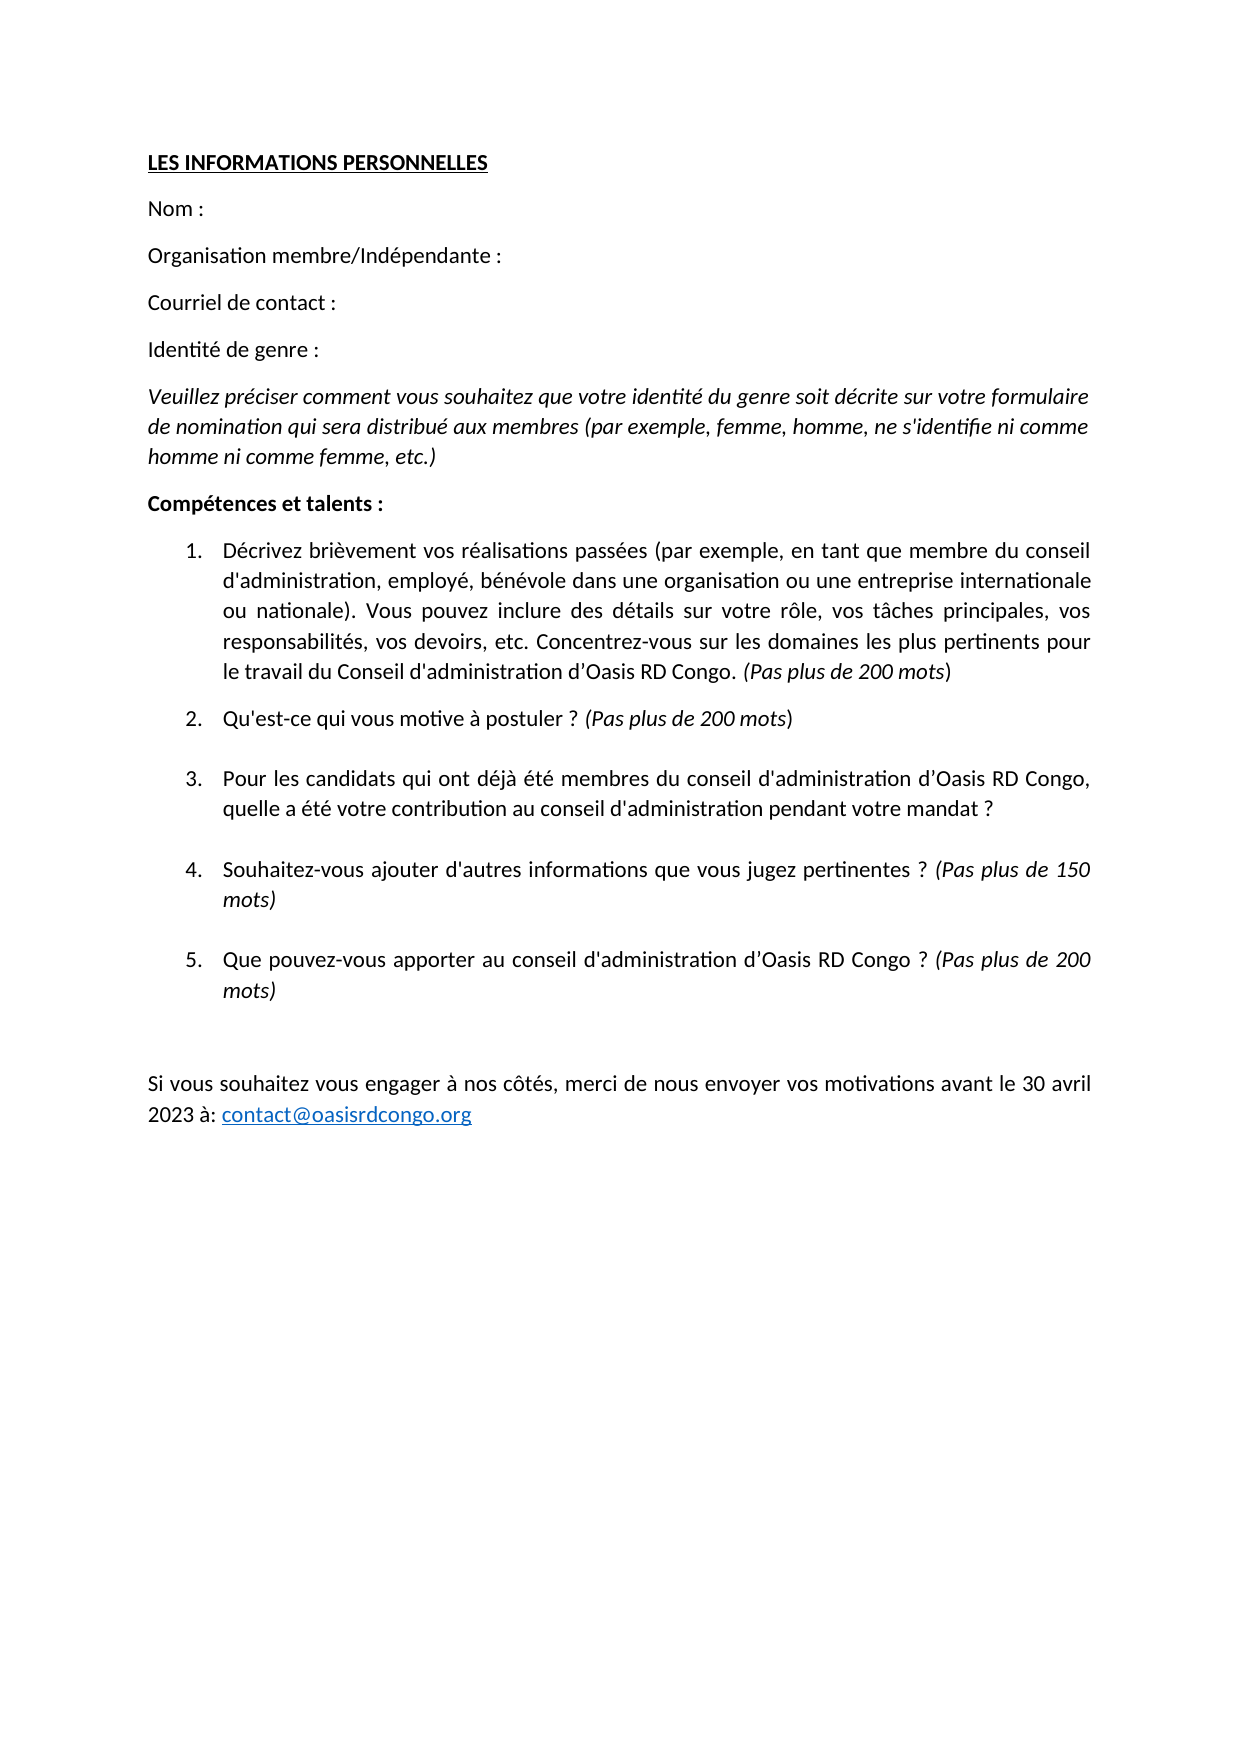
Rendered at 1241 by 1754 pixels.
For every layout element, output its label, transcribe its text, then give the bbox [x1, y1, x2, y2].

text Courriel de contact : [148, 288, 1093, 316]
text Compétences et talents : [148, 489, 1093, 517]
text LES INFORMATIONS PERSONNELLES [148, 148, 1093, 176]
text Identité de genre : [148, 335, 1093, 363]
text Si vous souhaitez vous engager à nos côtés, merci de nous envoyer vos motivations avant le 30 avril 2023 à: contact@oasisrdcongo.org [148, 1069, 1093, 1128]
list Souhaitez-vous ajouter d'autres informations que vous jugez pertinentes ? (Pas plus de 150 mots) [185, 855, 1093, 913]
list Qu'est-ce qui vous motive à postuler ? (Pas plus de 200 mots) [185, 704, 1093, 732]
text Veuillez préciser comment vous souhaitez que votre identité du genre soit décrite sur votre formulaire de nomination qui sera distribué aux membres (par exemple, femme, homme, ne s'identifie ni comme homme ni comme femme, etc.) [148, 382, 1093, 470]
list Pour les candidats qui ont déjà été membres du conseil d'administration d’Oasis RD Congo, quelle a été votre contribution au conseil d'administration pendant votre mandat ? [185, 764, 1093, 822]
text Organisation membre/Indépendante : [148, 241, 1093, 269]
list Que pouvez-vous apporter au conseil d'administration d’Oasis RD Congo ? (Pas plus de 200 mots) [185, 946, 1093, 1004]
text Nom : [148, 194, 1093, 222]
list Décrivez brièvement vos réalisations passées (par exemple, en tant que membre du conseil d'administration, employé, bénévole dans une organisation ou une entreprise internationale ou nationale). Vous pouvez inclure des détails sur votre rôle, vos tâches principales, vos responsabilités, vos devoirs, etc. Concentrez-vous sur les domaines les plus pertinents pour le travail du Conseil d'administration d’Oasis RD Congo. (Pas plus de 200 mots) [185, 536, 1093, 685]
